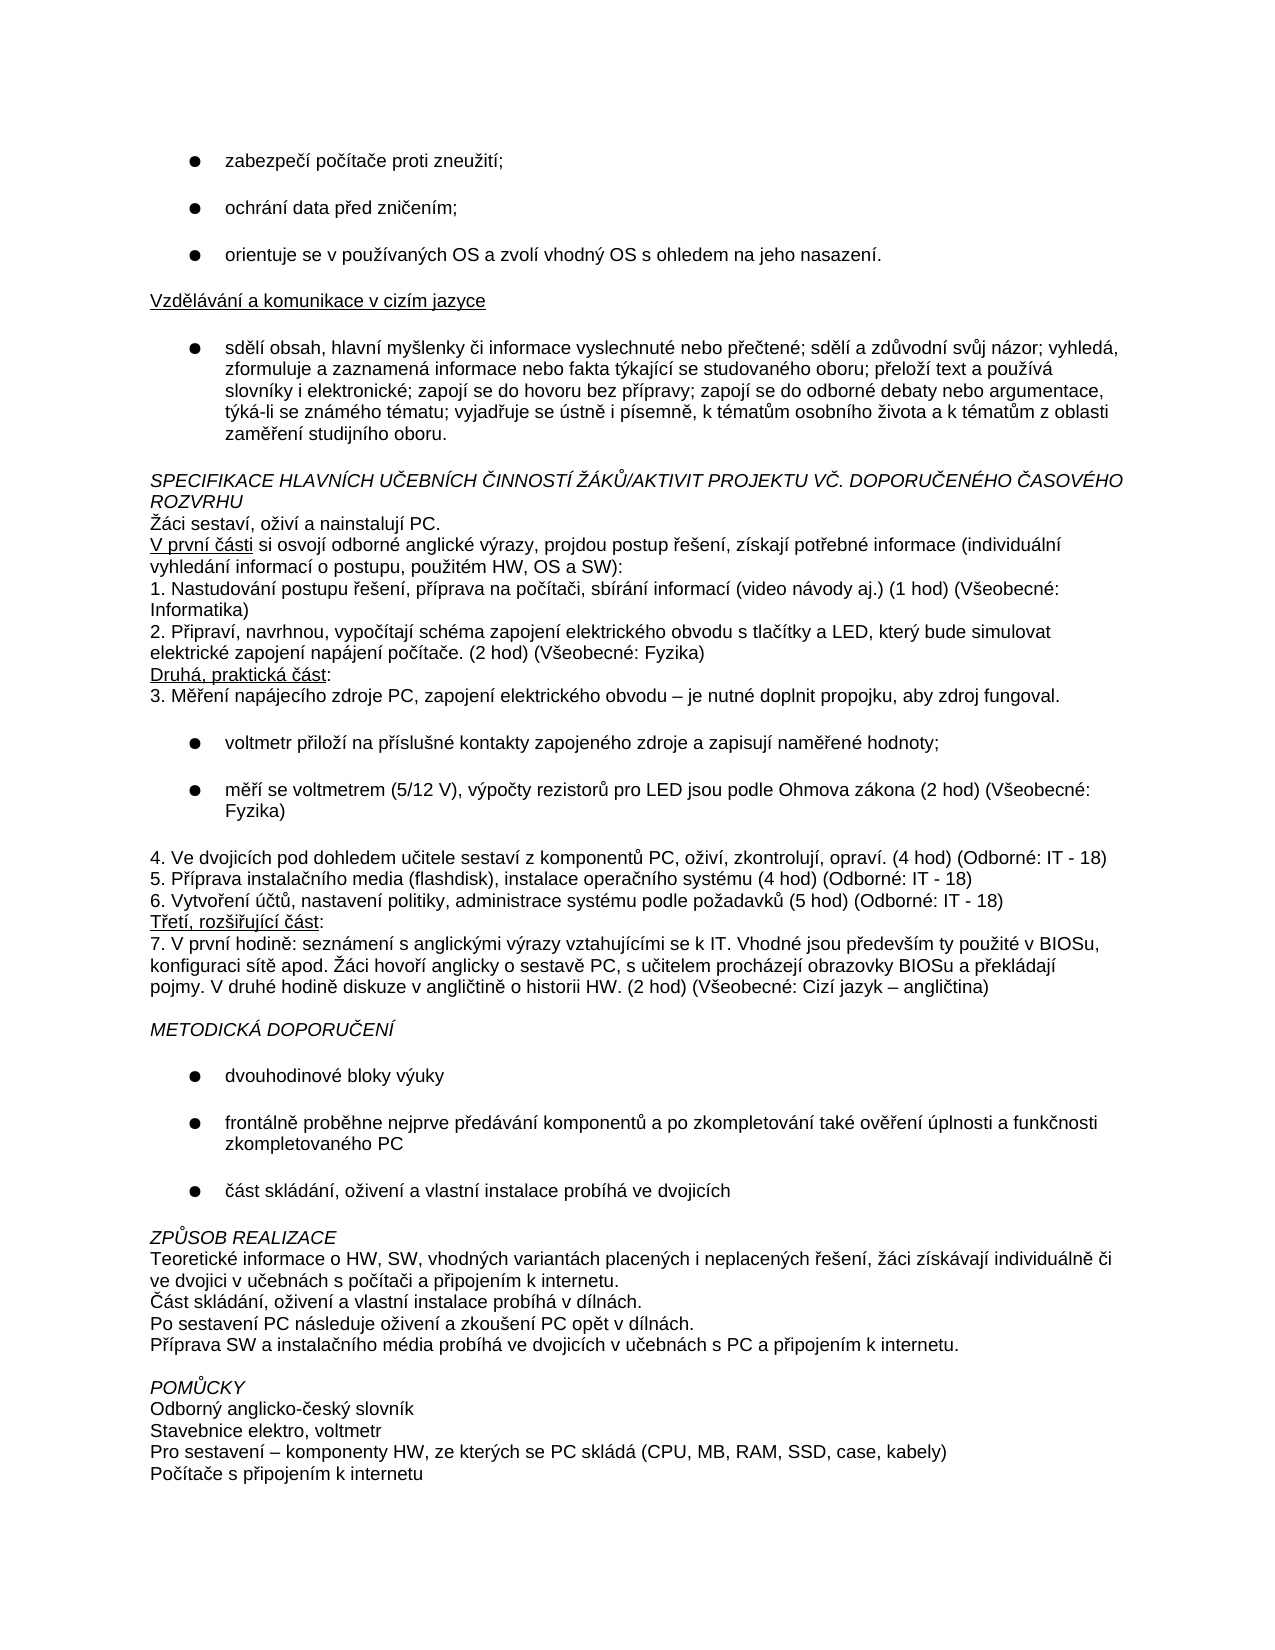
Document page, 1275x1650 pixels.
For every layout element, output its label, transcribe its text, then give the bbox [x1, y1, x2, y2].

text 4. Ve dvojicích pod dohledem učitele sestaví z komponentů PC, oživí, zkontrolují, opraví. (4 hod) (Odborné: IT - 18) [150, 847, 1125, 868]
list dvouhodinové bloky výuky [187, 1065, 1125, 1087]
text 3. Měření napájecího zdroje PC, zapojení elektrického obvodu – je nutné doplnit propojku, aby zdroj fungoval. [150, 685, 1125, 707]
text Žáci sestaví, oživí a nainstalují PC. [150, 513, 1125, 534]
subtitle Specifikace hlavních učebních činností žáků/aktivit projektu vč. doporučeného časového rozvrhu [150, 469, 1125, 513]
text 2. Připraví, navrhnou, vypočítají schéma zapojení elektrického obvodu s tlačítky a LED, který bude simulovat elektrické zapojení napájení počítače. (2 hod) (Všeobecné: Fyzika) [150, 620, 1125, 663]
subtitle Pomůcky [150, 1377, 1125, 1398]
text 6. Vytvoření účtů, nastavení politiky, administrace systému podle požadavků (5 hod) (Odborné: IT - 18) [150, 890, 1125, 911]
subtitle Metodická doporučení [150, 1018, 1125, 1040]
text Třetí, rozšiřující část: [150, 911, 1125, 933]
text Počítače s připojením k internetu [150, 1463, 1125, 1484]
subtitle Způsob realizace [150, 1226, 1125, 1248]
text V první části si osvojí odborné anglické výrazy, projdou postup řešení, získají potřebné informace (individuální vyhledání informací o postupu, použitém HW, OS a SW): [150, 534, 1125, 577]
text Příprava SW a instalačního média probíhá ve dvojicích v učebnách s PC a připojením k internetu. [150, 1334, 1125, 1356]
list ochrání data před zničením; [187, 197, 1125, 218]
list sdělí obsah, hlavní myšlenky či informace vyslechnuté nebo přečtené; sdělí a zdůvodní svůj názor; vyhledá, zformuluje a zaznamená informace nebo fakta týkající se studovaného oboru; přeloží text a používá slovníky i elektronické; zapojí se do hovoru bez přípravy; zapojí se do odborné debaty nebo argumentace, týká-li se známého tématu; vyjadřuje se ústně i písemně, k tématům osobního života a k tématům z oblasti zaměření studijního oboru. [187, 337, 1125, 444]
text Část skládání, oživení a vlastní instalace probíhá v dílnách. [150, 1291, 1125, 1313]
text Teoretické informace o HW, SW, vhodných variantách placených i neplacených řešení, žáci získávají individuálně či ve dvojici v učebnách s počítači a připojením k internetu. [150, 1248, 1125, 1291]
list orientuje se v používaných OS a zvolí vhodný OS s ohledem na jeho nasazení. [187, 243, 1125, 265]
text Vzdělávání a komunikace v cizím jazyce [150, 290, 1125, 312]
text Po sestavení PC následuje oživení a zkoušení PC opět v dílnách. [150, 1313, 1125, 1334]
list frontálně proběhne nejprve předávání komponentů a po zkompletování také ověření úplnosti a funkčnosti zkompletovaného PC [187, 1112, 1125, 1155]
text Stavebnice elektro, voltmetr [150, 1420, 1125, 1441]
text 7. V první hodině: seznámení s anglickými výrazy vztahujícími se k IT. Vhodné jsou především ty použité v BIOSu, konfiguraci sítě apod. Žáci hovoří anglicky o sestavě PC, s učitelem procházejí obrazovky BIOSu a překládají pojmy. V druhé hodině diskuze v angličtině o historii HW. (2 hod) (Všeobecné: Cizí jazyk – angličtina) [150, 933, 1125, 997]
text Druhá, praktická část: [150, 663, 1125, 685]
list zabezpečí počítače proti zneužití; [187, 150, 1125, 172]
text 1. Nastudování postupu řešení, příprava na počítači, sbírání informací (video návody aj.) (1 hod) (Všeobecné: Informatika) [150, 577, 1125, 620]
text Pro sestavení – komponenty HW, ze kterých se PC skládá (CPU, MB, RAM, SSD, case, kabely) [150, 1441, 1125, 1463]
text Odborný anglicko-český slovník [150, 1398, 1125, 1420]
list měří se voltmetrem (5/12 V), výpočty rezistorů pro LED jsou podle Ohmova zákona (2 hod) (Všeobecné: Fyzika) [187, 778, 1125, 822]
list část skládání, oživení a vlastní instalace probíhá ve dvojicích [187, 1180, 1125, 1201]
text 5. Příprava instalačního media (flashdisk), instalace operačního systému (4 hod) (Odborné: IT - 18) [150, 868, 1125, 890]
list voltmetr přiloží na příslušné kontakty zapojeného zdroje a zapisují naměřené hodnoty; [187, 732, 1125, 753]
